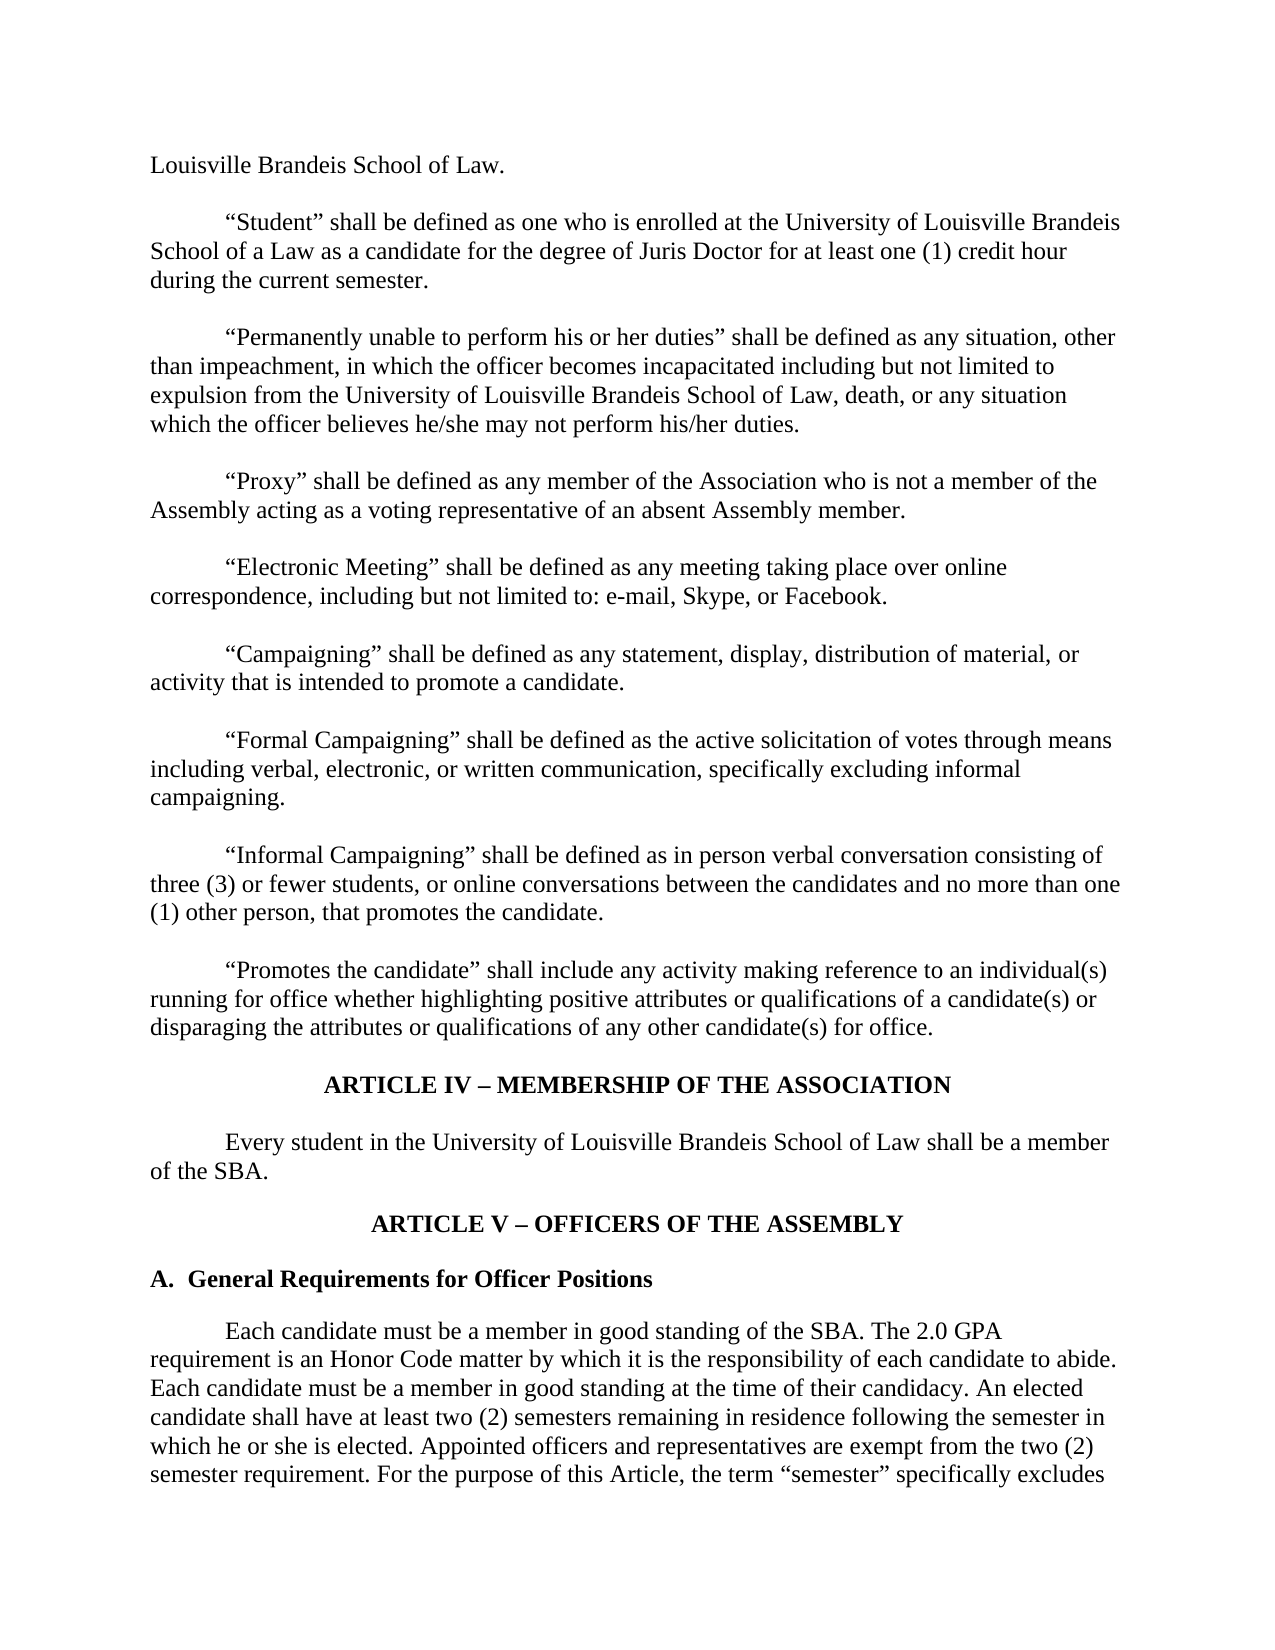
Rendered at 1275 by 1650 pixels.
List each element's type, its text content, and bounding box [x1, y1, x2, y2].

text “Formal Campaigning” shall be defined as the active solicitation of votes through means including verbal, electronic, or written communication, specifically excluding informal campaigning. [150, 725, 1125, 811]
text “Proxy” shall be defined as any member of the Association who is not a member of the Assembly acting as a voting representative of an absent Assembly member. [150, 466, 1125, 524]
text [150, 1316, 1125, 1488]
text ARTICLE V – OFFICERS OF THE ASSEMBLY [150, 1209, 1125, 1238]
text “Electronic Meeting” shall be defined as any meeting taking place over online correspondence, including but not limited to: e-mail, Skype, or Facebook. [150, 552, 1125, 610]
list General Requirements for Officer Positions [150, 1264, 1125, 1293]
text Every student in the University of Louisville Brandeis School of Law shall be a member of the SBA. [150, 1127, 1125, 1185]
text “Student” shall be defined as one who is enrolled at the University of Louisville Brandeis School of a Law as a candidate for the degree of Juris Doctor for at least one (1) credit hour during the current semester. [150, 207, 1125, 294]
text “Permanently unable to perform his or her duties” shall be defined as any situation, other than impeachment, in which the officer becomes incapacitated including but not limited to expulsion from the University of Louisville Brandeis School of Law, death, or any situation which the officer believes he/she may not perform his/her duties. [150, 322, 1125, 437]
text “Informal Campaigning” shall be defined as in person verbal conversation consisting of three (3) or fewer students, or online conversations between the candidates and no more than one (1) other person, that promotes the candidate. [150, 840, 1125, 926]
text “Campaigning” shall be defined as any statement, display, distribution of material, or activity that is intended to promote a candidate. [150, 639, 1125, 696]
text “Promotes the candidate” shall include any activity making reference to an individual(s) running for office whether highlighting positive attributes or qualifications of a candidate(s) or disparaging the attributes or qualifications of any other candidate(s) for office. [150, 955, 1125, 1041]
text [150, 150, 1125, 179]
text ARTICLE IV – MEMBERSHIP OF THE ASSOCIATION [150, 1070, 1125, 1099]
